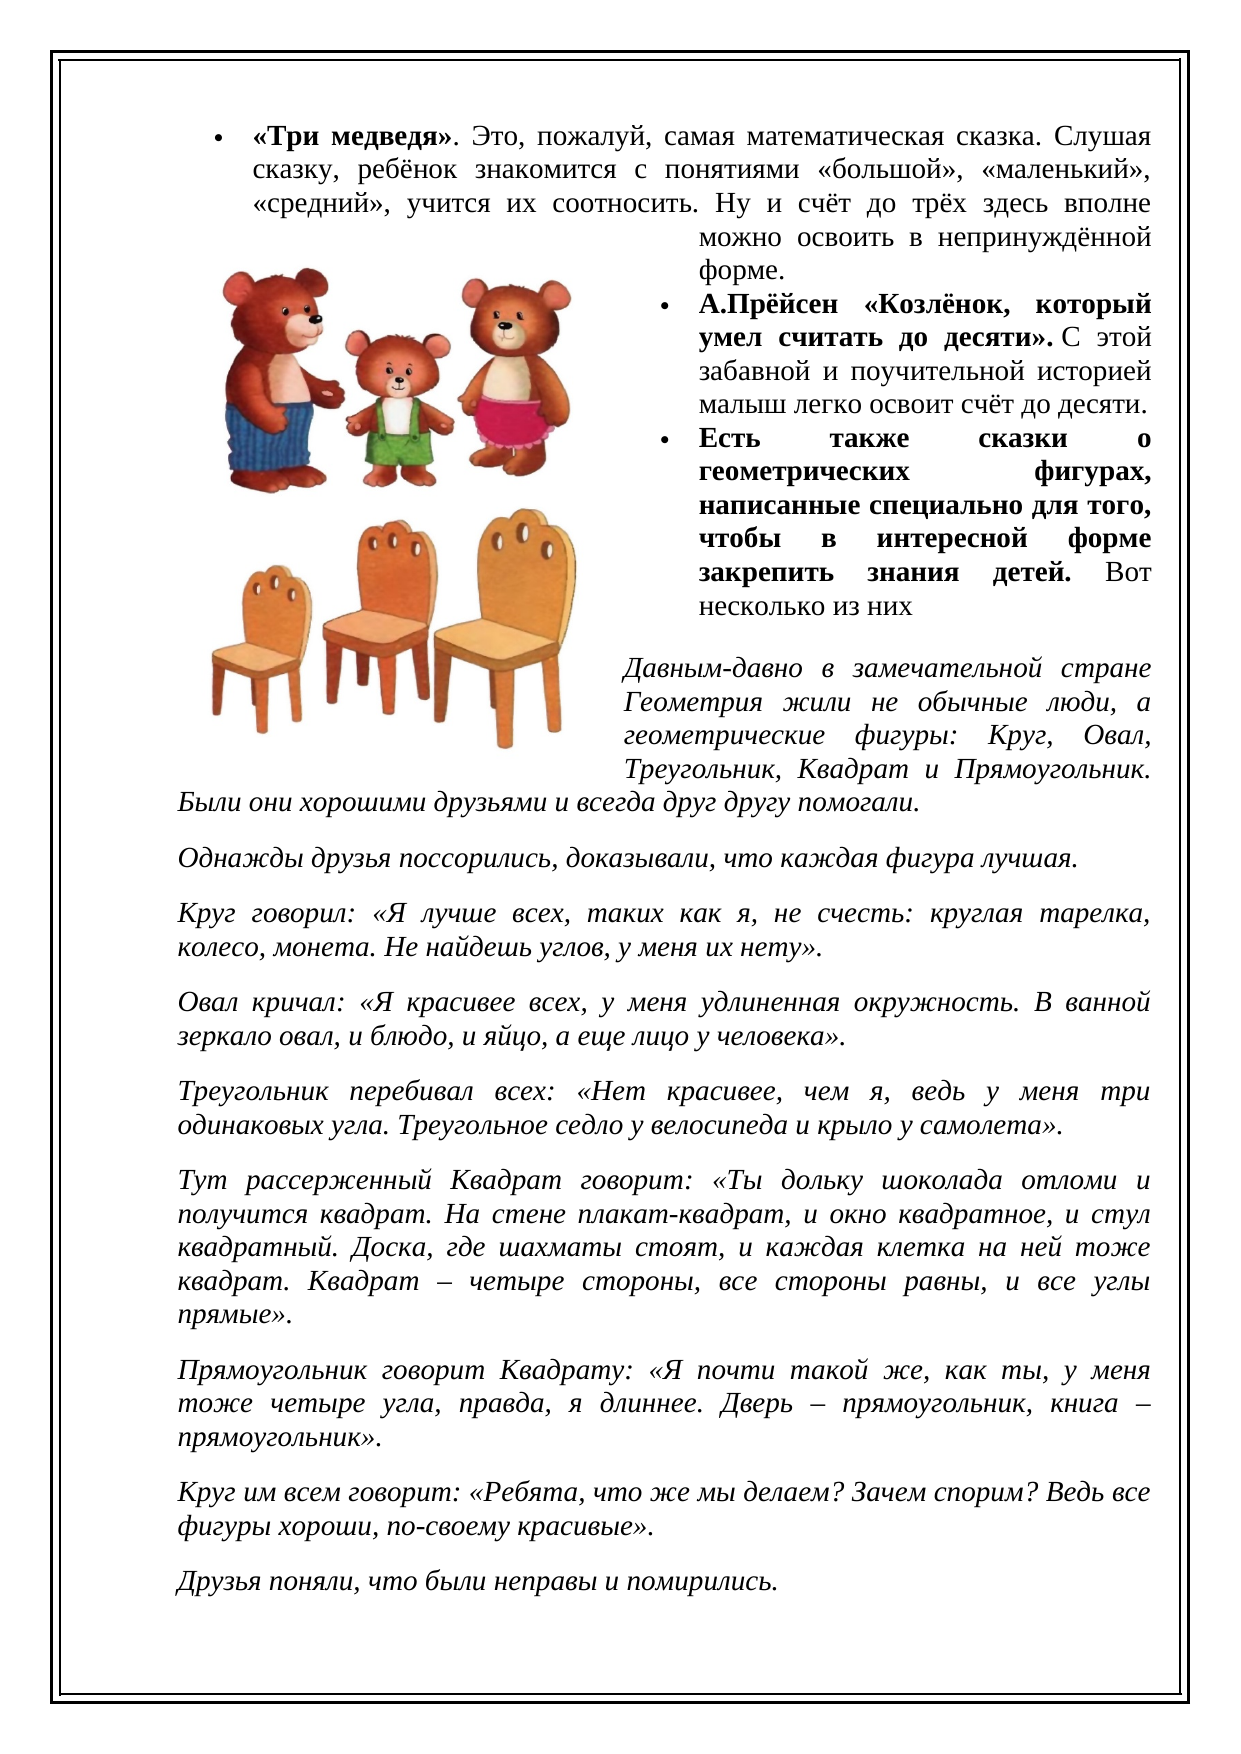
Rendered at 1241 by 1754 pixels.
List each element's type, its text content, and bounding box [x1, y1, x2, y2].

text Давным-давно в замечательной стране Геометрия жили не обычные люди, а геометрические фигуры: Круг, Овал, Треугольник, Квадрат и Прямоугольник. Были они хорошими друзьями и всегда друг другу помогали. [177, 650, 1152, 818]
text Тут рассерженный Квадрат говорит: «Ты дольку шоколада отломи и получится квадрат. На стене плакат-квадрат, и окно квадратное, и стул квадратный. Доска, где шахматы стоят, и каждая клетка на ней тоже квадрат. Квадрат – четыре стороны, все стороны равны, и все углы прямые». [177, 1162, 1152, 1330]
text Круг им всем говорит: «Ребята, что же мы делаем? Зачем спорим? Ведь все фигуры хороши, по-своему красивые». [177, 1474, 1152, 1541]
text Треугольник перебивал всех: «Нет красивее, чем я, ведь у меня три одинаковых угла. Треугольное седло у велосипеда и крыло у самолета». [177, 1073, 1152, 1140]
picture [179, 245, 605, 768]
text Овал кричал: «Я красивее всех, у меня удлиненная окружность. В ванной зеркало овал, и блюдо, и яйцо, а еще лицо у человека». [177, 984, 1152, 1051]
text Друзья поняли, что были неправы и помирились. [177, 1563, 1152, 1597]
list А.Прёйсен «Козлёнок, который умел считать до десяти». С этой забавной и поучительной историей малыш легко освоит счёт до десяти. [605, 286, 1152, 420]
list Есть также сказки о геометрических фигурах, написанные специально для того, чтобы в интересной форме закрепить знания детей. Вот несколько из них [605, 420, 1152, 621]
text Круг говорил: «Я лучше всех, таких как я, не счесть: круглая тарелка, колесо, монета. Не найдешь углов, у меня их нету». [177, 895, 1152, 962]
list «Три медведя». Это, пожалуй, самая математическая сказка. Слушая сказку, ребёнок знакомится с понятиями «большой», «маленький», «средний», учится их соотносить. Ну и счёт до трёх здесь вполне можно освоить в непринуждённой форме. [215, 118, 1152, 286]
text Прямоугольник говорит Квадрату: «Я почти такой же, как ты, у меня тоже четыре угла, правда, я длиннее. Дверь – прямоугольник, книга – прямоугольник». [177, 1352, 1152, 1452]
text Однажды друзья поссорились, доказывали, что каждая фигура лучшая. [177, 840, 1152, 873]
